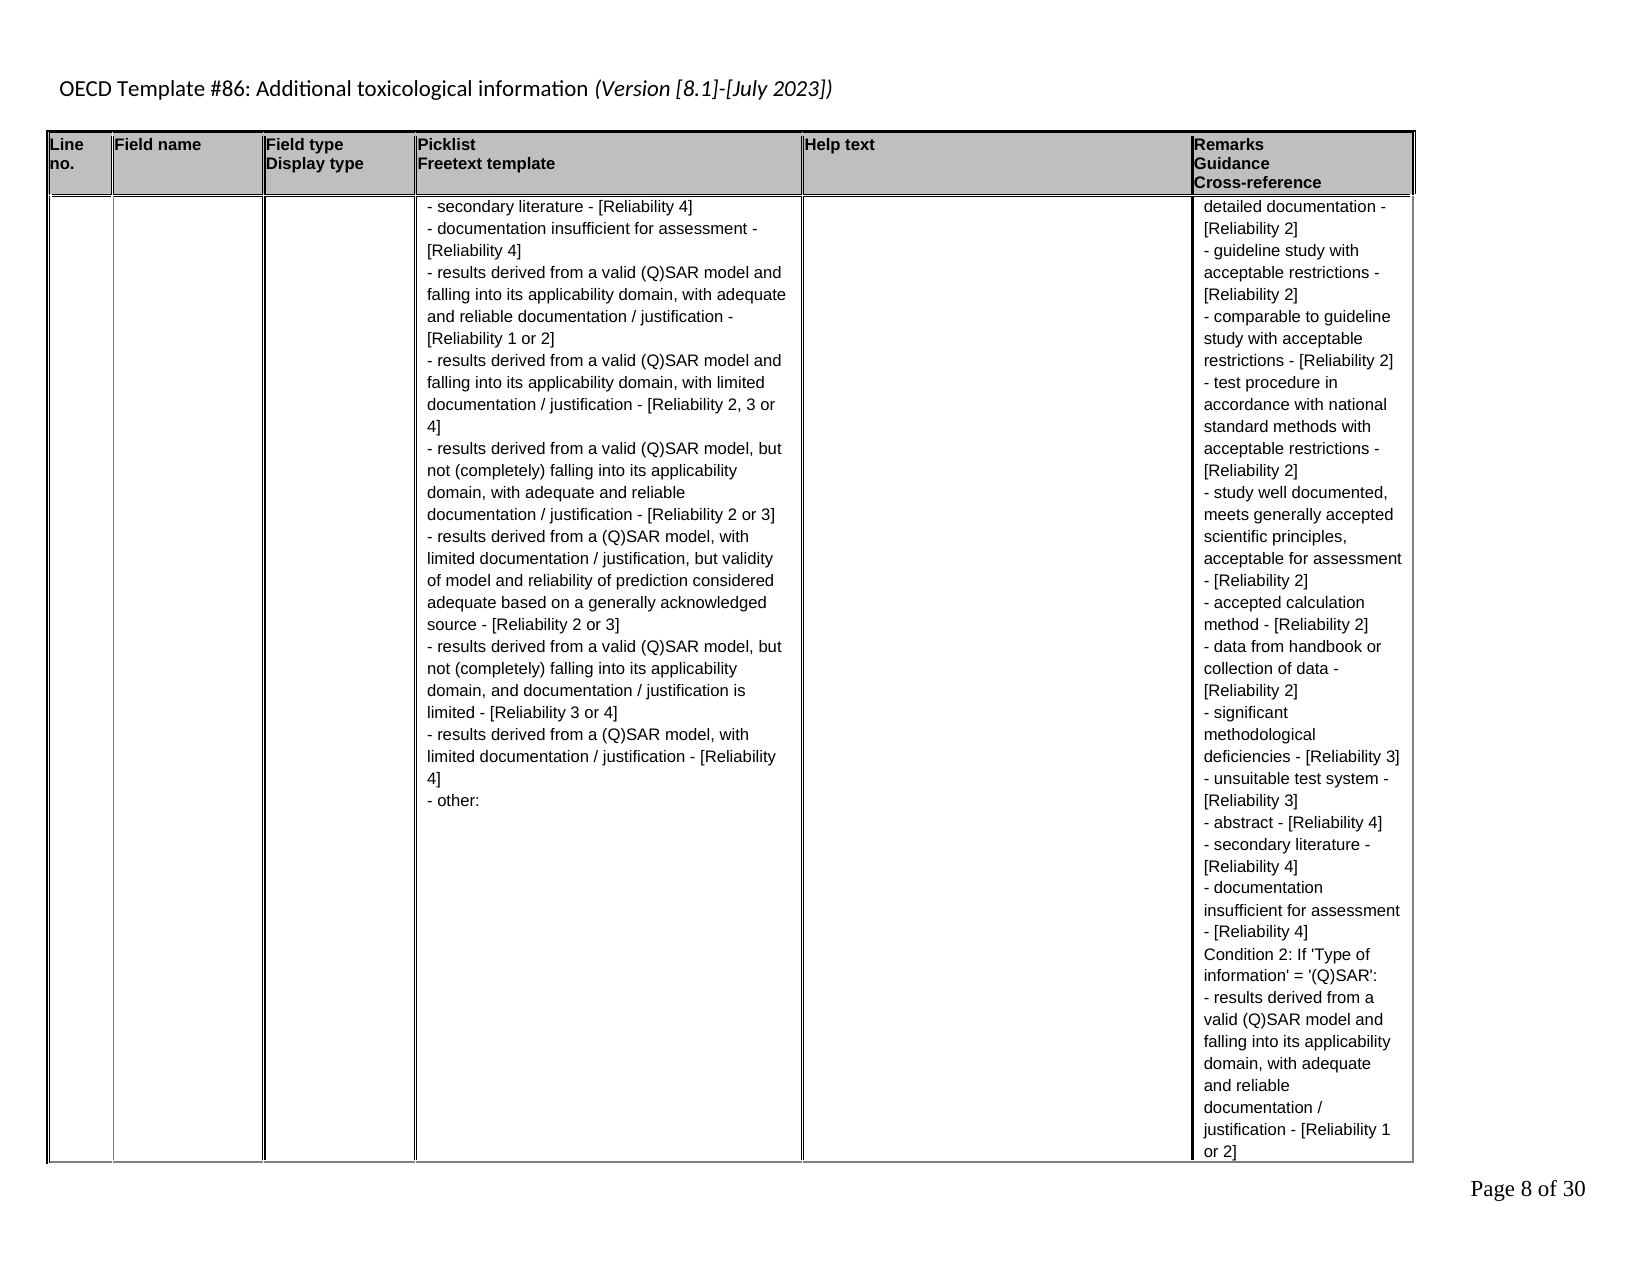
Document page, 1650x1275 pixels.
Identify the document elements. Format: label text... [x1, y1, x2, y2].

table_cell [416, 197, 803, 1161]
table_header Picklist Freetext template [416, 133, 803, 194]
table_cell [1192, 194, 1414, 1161]
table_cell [803, 197, 1192, 1161]
table_header Help text [803, 133, 1192, 194]
table_header Field type Display type [264, 133, 416, 194]
table_header Remarks Guidance Cross-reference [1192, 133, 1412, 194]
table_cell [48, 194, 112, 1161]
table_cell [113, 194, 264, 1161]
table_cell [264, 197, 416, 1161]
table_header Field name [113, 132, 264, 194]
table_header Line no. [50, 133, 112, 194]
